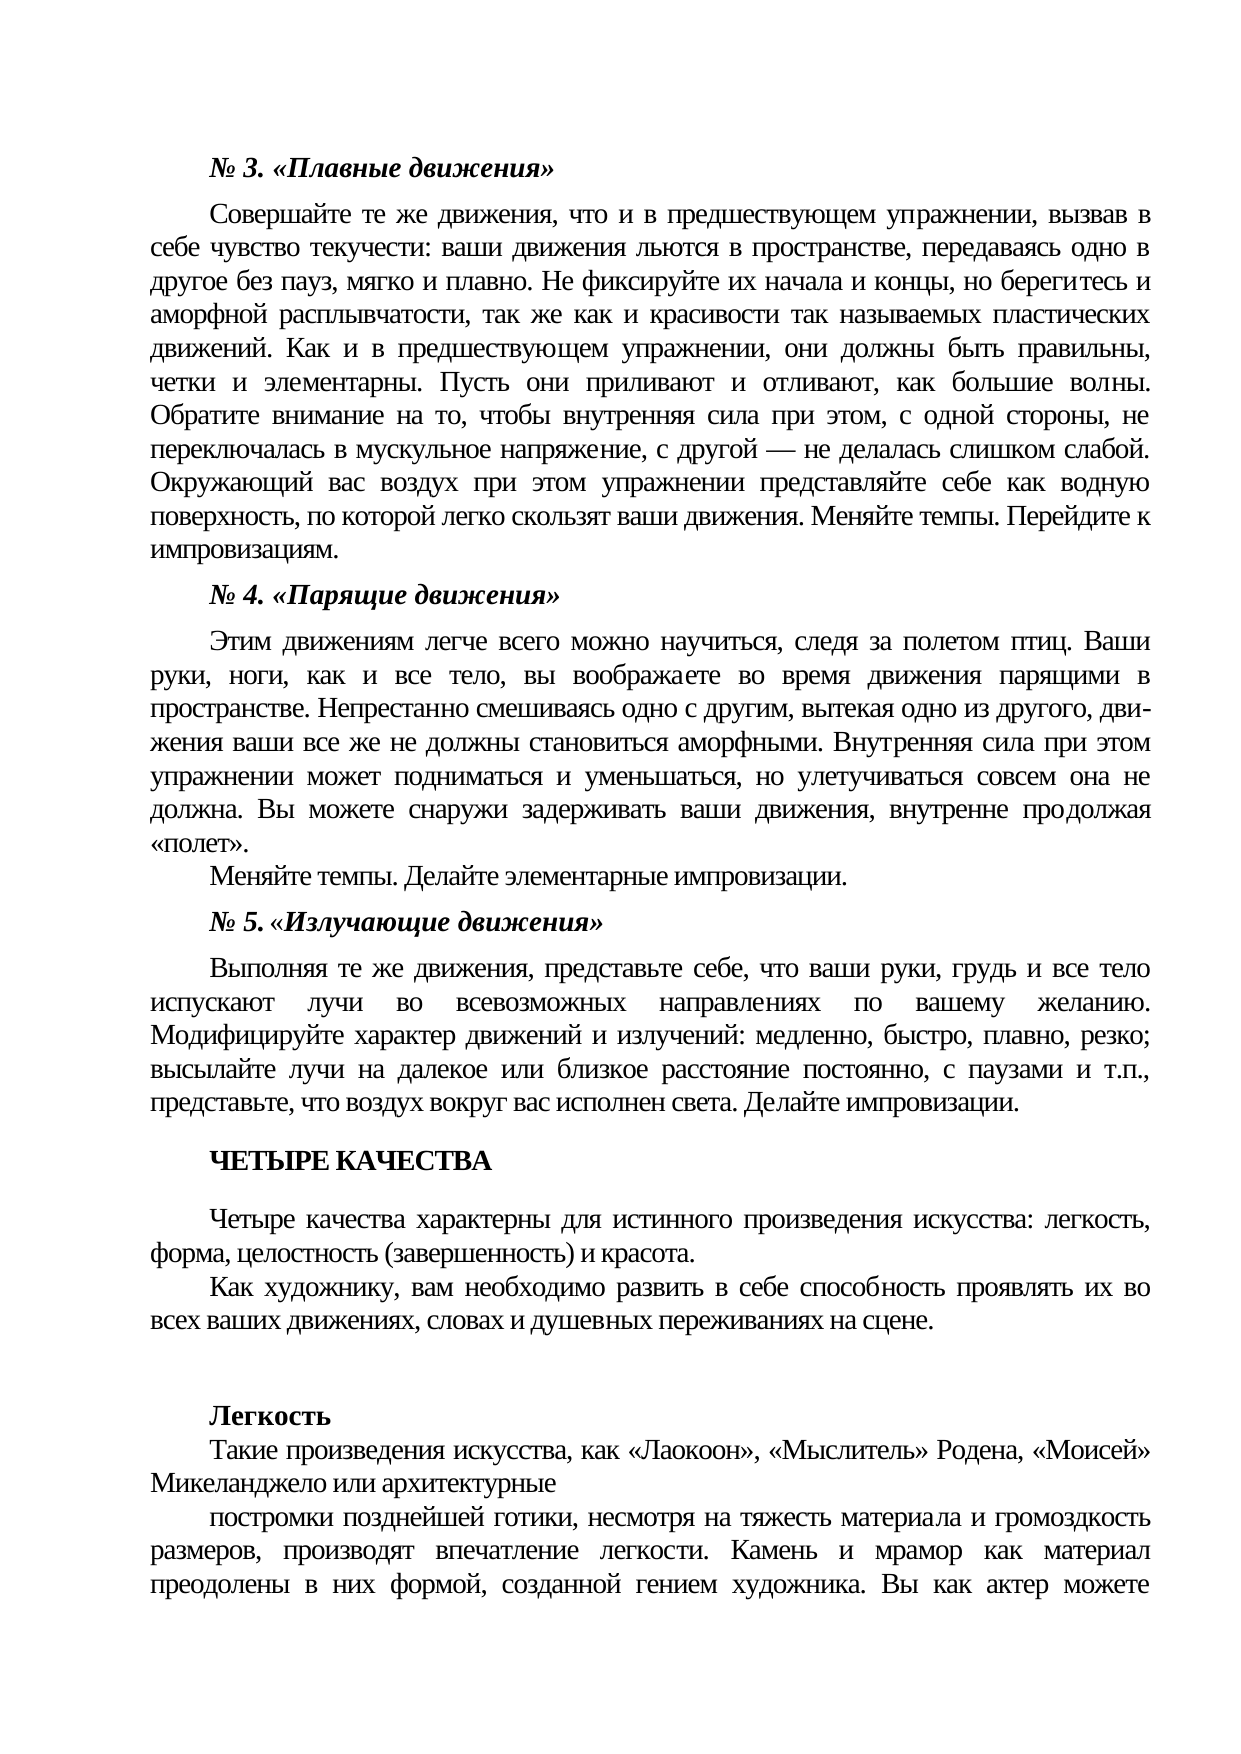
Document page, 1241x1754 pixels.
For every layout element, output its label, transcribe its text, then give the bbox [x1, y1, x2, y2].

text № 3. «Плавные движения» [150, 150, 1151, 183]
text Четыре качества характерны для истинного произведения искусства: легкость, форма, целостность (завершенность) и красота. [150, 1202, 1151, 1269]
text Выполняя те же движения, представьте себе, что ваши руки, грудь и все тело испускают лучи во всевозможных направлениях по вашему желанию. Модифицируйте характер движений и излучений: медленно, быстро, плавно, резко; высылайте лучи на далекое или близкое расстояние постоянно, с паузами и т.п., представьте, что воздух вокруг вас исполнен света. Делайте импровизации. [150, 950, 1151, 1118]
text ЧЕТЫРЕ КАЧЕСТВА [150, 1143, 1151, 1177]
text Как художнику, вам необходимо развить в себе способность проявлять их во всех ваших движениях, словах и душевных переживаниях на сцене. [150, 1269, 1151, 1336]
text Легкость [150, 1398, 1151, 1432]
text Такие произведения искусства, как «Лаокоон», «Мыслитель» Родена, «Моисей» Микеланджело или архитектурные [150, 1432, 1151, 1499]
text № 4. «Парящие движения» [150, 577, 1151, 611]
text Этим движениям легче всего можно научиться, следя за полетом птиц. Ваши руки, ноги, как и все тело, вы воображаете во время движения парящими в пространстве. Непрестанно смешиваясь одно с другим, вытекая одно из другого, движения ваши все же не должны становиться аморфными. Внутренняя сила при этом упражнении может подниматься и уменьшаться, но улетучиваться совсем она не должна. Вы можете снаружи задерживать ваши движения, внутренне продолжая «полет». [150, 623, 1151, 858]
text Меняйте темпы. Делайте элементарные импровизации. [150, 858, 1151, 892]
text Совершайте те же движения, что и в предшествующем упражнении, вызвав в себе чувство текучести: ваши движения льются в пространстве, передаваясь одно в другое без пауз, мягко и плавно. Не фиксируйте их начала и концы, но берегитесь и аморфной расплывчатости, так же как и красивости так называемых пластических движений. Как и в предшествующем упражнении, они должны быть правильны, четки и элементарны. Пусть они приливают и отливают, как большие волны. Обратите внимание на то, чтобы внутренняя сила при этом, с одной стороны, не переключалась в мускульное напряжение, с другой — не делалась слишком слабой. Окружающий вас воздух при этом упражнении представляйте себе как водную поверхность, по которой легко скользят ваши движения. Меняйте темпы. Перейдите к импровизациям. [150, 196, 1151, 565]
text № 5. «Излучающие движения» [150, 904, 1151, 938]
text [150, 1499, 1151, 1599]
